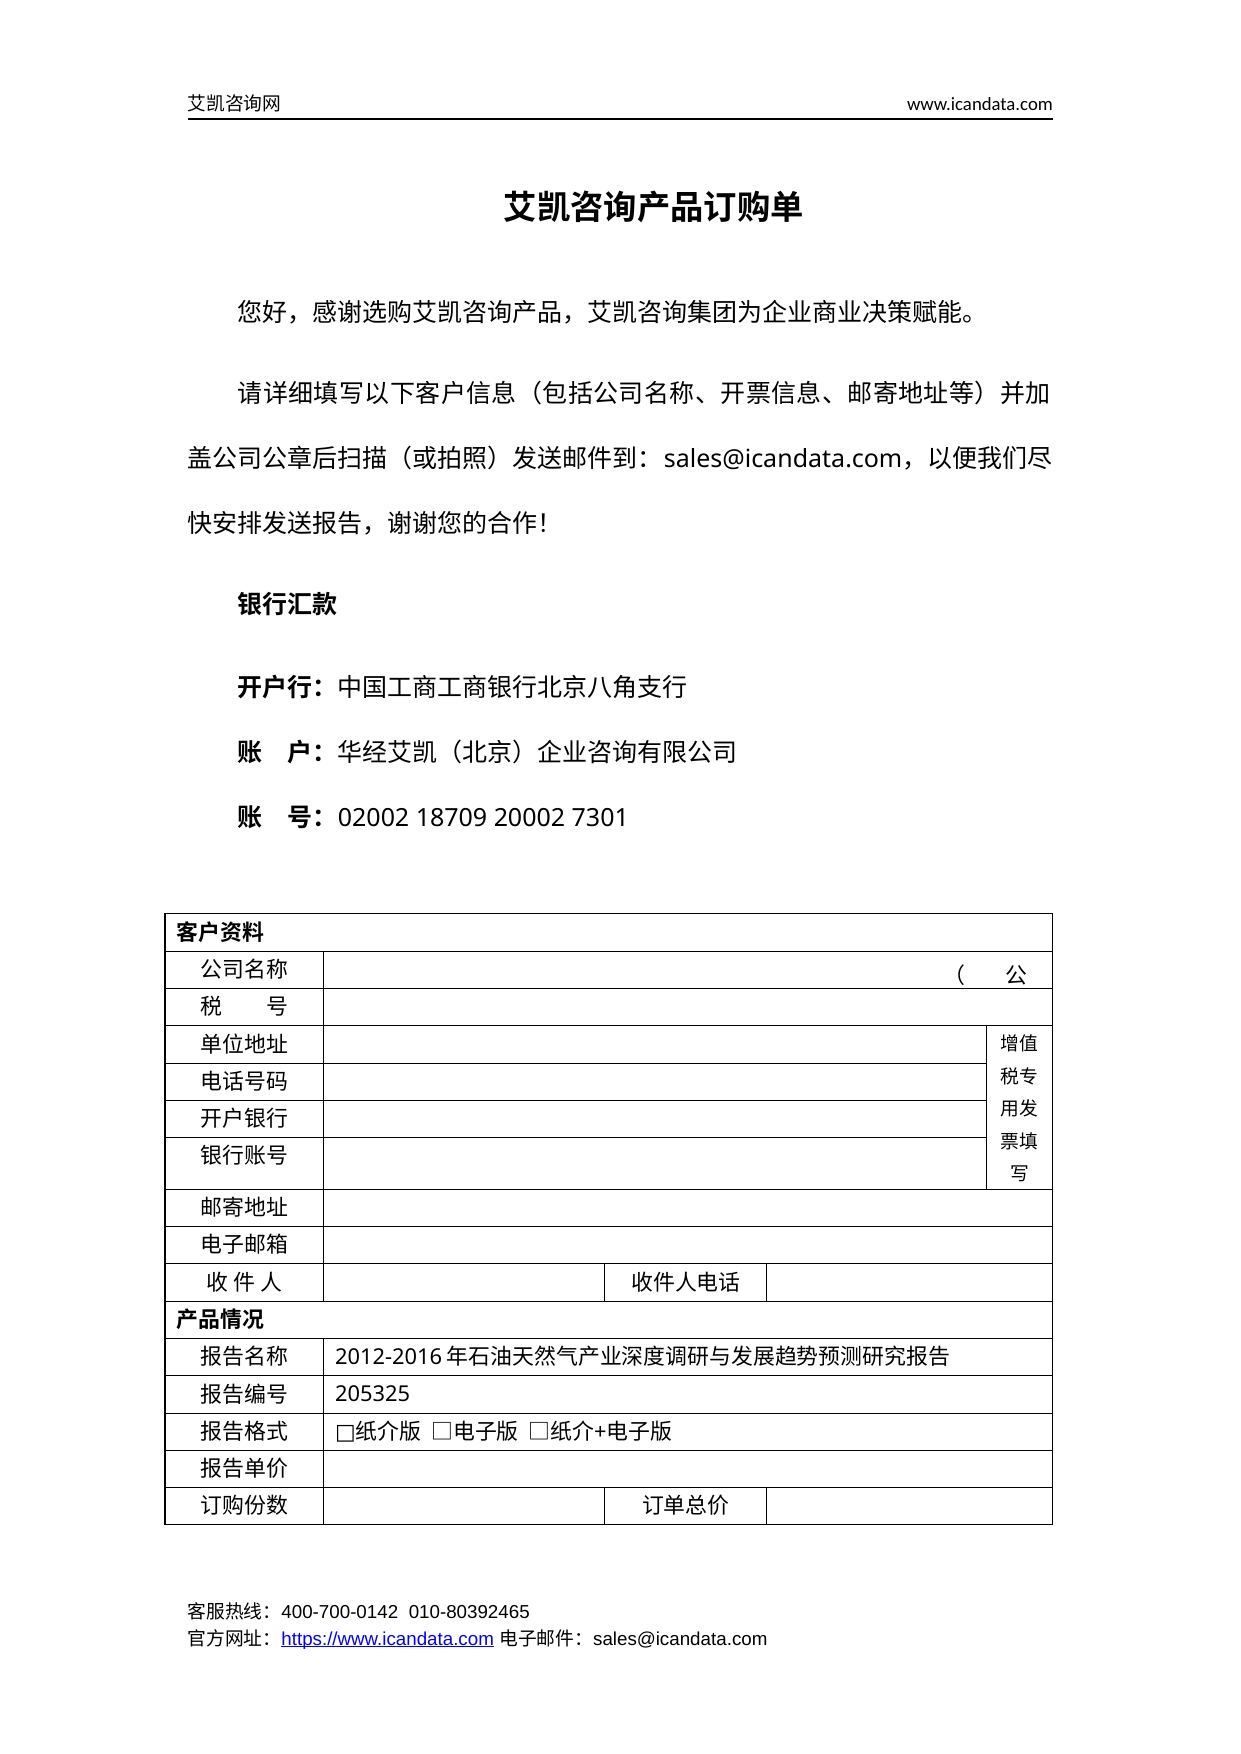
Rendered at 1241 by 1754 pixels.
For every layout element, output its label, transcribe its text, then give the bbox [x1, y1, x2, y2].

table_cell [324, 1064, 986, 1100]
text 艾凯咨询产品订购单 [187, 172, 1053, 237]
table_cell [324, 952, 1052, 988]
table_cell 报告单价 [166, 1451, 323, 1487]
table_cell [324, 1488, 604, 1524]
text 账 号：02002 18709 20002 7301 [187, 783, 1053, 848]
table_cell 银行账号 [166, 1138, 323, 1189]
table_cell 单位地址 [166, 1026, 323, 1062]
table_cell [767, 1264, 1052, 1301]
table_cell 税 号 [166, 989, 323, 1025]
table_cell 公司名称 [166, 952, 323, 988]
table_cell 邮寄地址 [166, 1190, 323, 1226]
table_cell 2012-2016年石油天然气产业深度调研与发展趋势预测研究报告 [324, 1339, 1052, 1375]
table_cell 电子邮箱 [166, 1227, 323, 1263]
table_cell [324, 1451, 1052, 1487]
table_cell 报告格式 [166, 1414, 323, 1450]
table_cell [324, 1227, 1052, 1263]
table_cell [324, 1026, 986, 1062]
table_cell 205325 [324, 1376, 1052, 1412]
table_cell 订单总价 [605, 1488, 766, 1524]
table_cell [324, 1190, 1052, 1226]
text 请详细填写以下客户信息（包括公司名称、开票信息、邮寄地址等）并加盖公司公章后扫描（或拍照）发送邮件到：sales@icandata.com，以便我们尽快安排发送报告，谢谢您的合作！ [187, 359, 1053, 554]
table_cell 开户银行 [166, 1101, 323, 1137]
table_cell 订购份数 [166, 1488, 323, 1524]
table_cell 产品情况 [166, 1302, 1052, 1338]
text 您好，感谢选购艾凯咨询产品，艾凯咨询集团为企业商业决策赋能。 [187, 278, 1053, 343]
table_cell 报告编号 [166, 1376, 323, 1412]
table_cell [324, 1101, 986, 1137]
table_cell [767, 1488, 1052, 1524]
table_cell 报告名称 [166, 1339, 323, 1375]
table_cell [324, 1138, 986, 1189]
text 账 户：华经艾凯（北京）企业咨询有限公司 [187, 718, 1053, 783]
table_cell 收件人电话 [605, 1264, 766, 1301]
table_cell 收 件 人 [166, 1264, 323, 1301]
table_cell □纸介版 □电子版 □纸介+电子版 [324, 1414, 1052, 1450]
table_cell 增值税专用发票填写 [987, 1026, 1052, 1189]
table_cell 电话号码 [166, 1064, 323, 1100]
table_cell [324, 1264, 604, 1301]
table_header 客户资料 [166, 914, 1052, 951]
table_cell [324, 989, 1052, 1025]
text 银行汇款 [187, 570, 1053, 635]
text 开户行：中国工商工商银行北京八角支行 [187, 653, 1053, 718]
